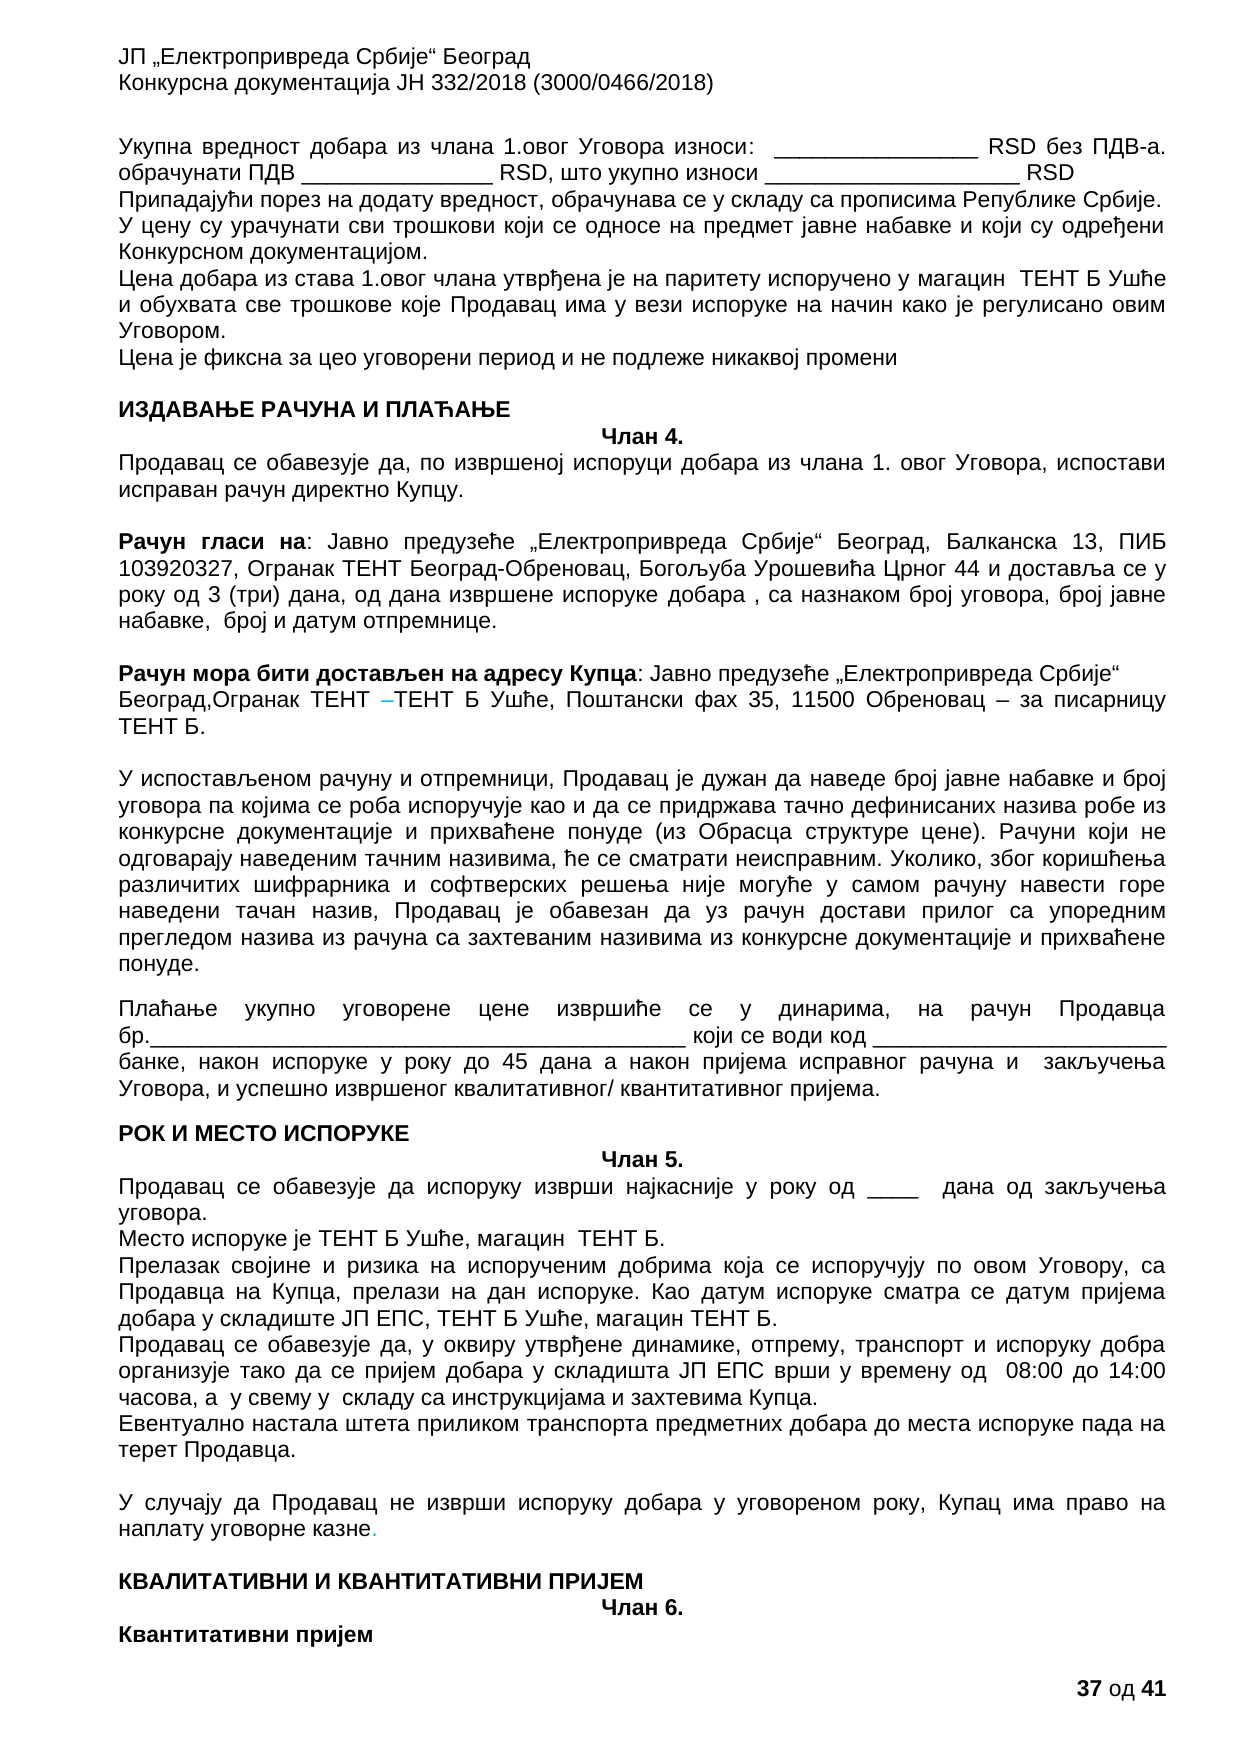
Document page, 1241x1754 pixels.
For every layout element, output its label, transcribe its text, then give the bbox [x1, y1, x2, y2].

text КВАЛИТАТИВНИ И КВАНТИТАТИВНИ ПРИЈЕМ [118, 1568, 1166, 1594]
text Квантитативни пријем [118, 1621, 1166, 1647]
text Члан 6. [118, 1594, 1166, 1621]
text Цена је фиксна за цео уговорени период и не подлеже никаквој промени [118, 344, 1166, 370]
text Београд,Огранак ТЕНТ –ТЕНТ Б Ушће, Поштански фах 35, 11500 Обреновац – за писарницу ТЕНТ Б. [118, 686, 1166, 739]
text РОК И МЕСТО ИСПОРУКЕ [118, 1120, 1166, 1146]
text Продавац се обавезује да, у оквиру утврђене динамике, отпрему, транспорт и испоруку добра организује тако да се пријем добара у складишта ЈП ЕПС врши у времену од 08:00 до 14:00 часова, а у свему у складу са инструкцијама и захтевима Купца. [118, 1331, 1166, 1410]
text Плаћање укупно уговорене цене извршиће се у динарима, на рачун Продавца бр.__________________________________________ који се води код _______________________ банке, након испоруке у року до 45 дана а након пријема исправног рачуна и закључења Уговора, и успешно извршеног квалитативног/ квантитативног пријема. [118, 995, 1166, 1101]
text ИЗДАВАЊЕ РАЧУНА И ПЛАЋАЊЕ [118, 396, 1166, 423]
text Цена добара из става 1.овог члана утврђена је на паритету испоручено у магацин ТЕНТ Б Ушће и обухвата све трошкове које Продавац има у вези испоруке на начин како је регулисано овим Уговором. [118, 265, 1166, 344]
text У цену су урачунати сви трошкови који се односе на предмет јавне набавке и који су одређени Конкурсном документацијом. [118, 212, 1166, 265]
text Рачун мора бити достављен на адресу Купца: Јавно предузеће „Електропривреда Србије“ [118, 660, 1166, 686]
text Припадајући порез на додату вредност, обрачунава се у складу са прописима Републике Србије. [118, 186, 1166, 212]
text У испостављеном рачуну и отпремници, Продавац је дужан да наведе број јавне набавке и број уговора па којима се роба испоручује као и да се придржава тачно дефинисаних назива робе из конкурсне документације и прихваћене понуде (из Обрасца структуре цене). Рачуни који не одговарају наведеним тачним називима, ће се сматрати неисправним. Уколико, због коришћења различитих шифрарника и софтверских решења није могуће у самом рачуну навести горе наведени тачан назив, Продавац је обавезан да уз рачун достави прилог са упоредним прегледом назива из рачуна са захтеваним називима из конкурсне документације и прихваћене понуде. [118, 765, 1166, 976]
text Укупна вредност добара из члана 1.овог Уговора износи: ________________ RSD без ПДВ-а. обрачунати ПДВ _______________ RSD, што укупно износи ____________________ RSD [118, 133, 1166, 186]
text Место испоруке је ТЕНТ Б Ушће, магацин ТЕНТ Б. [118, 1225, 1166, 1252]
text Прелазак својине и ризика на испорученим добрима која се испоручују по овом Уговору, са Продавца на Купца, прелази на дан испоруке. Као датум испоруке сматра се датум пријема добара у складиште ЈП ЕПС, ТЕНТ Б Ушће, магацин ТЕНТ Б. [118, 1252, 1166, 1331]
text Рачун гласи на: Јавно предузеће „Електропривреда Србије“ Београд, Балканска 13, ПИБ 103920327, Огранак ТЕНТ Београд-Обреновац, Богољуба Урошевића Црног 44 и доставља се у року од 3 (три) дана, од дана извршене испоруке добара , са назнаком број уговора, број јавне набавке, број и датум отпремнице. [118, 528, 1166, 634]
text Евентуално настала штета приликом транспорта предметних добара до места испоруке пада на терет Продавца. [118, 1410, 1166, 1463]
text Продавац се обавезује да, по извршеној испоруци добара из члана 1. овог Уговора, испостави исправан рачун директно Купцу. [118, 449, 1166, 502]
text Члан 4. [118, 423, 1166, 449]
text У случају да Продавац не изврши испоруку добара у уговореном року, Купац има право на наплату уговорне казне. [118, 1489, 1166, 1542]
text Члан 5. [118, 1146, 1166, 1173]
text Продавац се обавезује да испоруку изврши најкасније у року од ____ дана од закључења уговора. [118, 1173, 1166, 1225]
